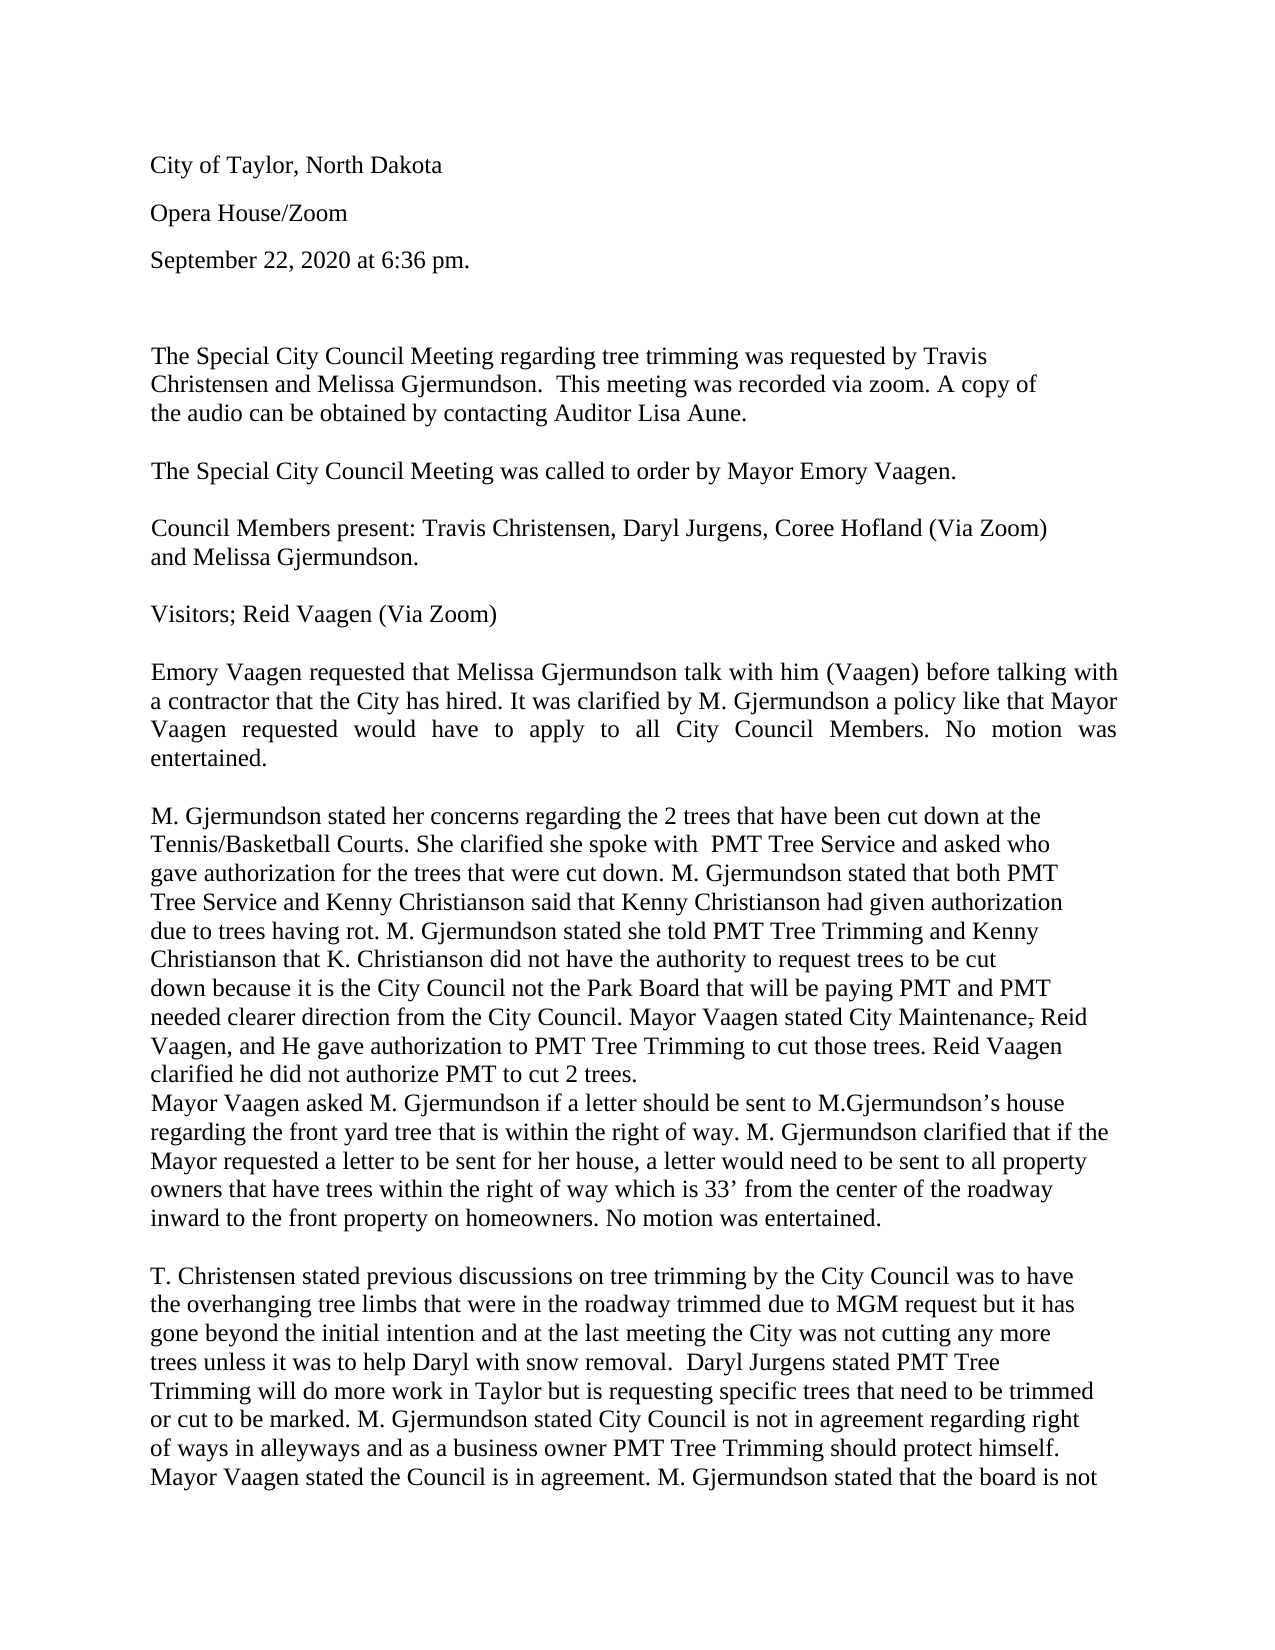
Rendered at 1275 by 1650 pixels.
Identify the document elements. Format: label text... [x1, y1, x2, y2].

text Council Members present: Travis Christensen, Daryl Jurgens, Coree Hofland (Via Zoom) and Melissa Gjermundson. [150, 513, 1064, 571]
text Emory Vaagen requested that Melissa Gjermundson talk with him (Vaagen) before talking with a contractor that the City has hired. It was clarified by M. Gjermundson a policy like that Mayor Vaagen requested would have to apply to all City Council Members. No motion was entertained. [150, 657, 1118, 772]
text M. Gjermundson stated her concerns regarding the 2 trees that have been cut down at the Tennis/Basketball Courts. She clarified she spoke with PMT Tree Service and asked who gave authorization for the trees that were cut down. M. Gjermundson stated that both PMT Tree Service and Kenny Christianson said that Kenny Christianson had given authorization due to trees having rot. M. Gjermundson stated she told PMT Tree Trimming and Kenny Christianson that K. Christianson did not have the authority to request trees to be cut down because it is the City Council not the Park Board that will be paying PMT and PMT needed clearer direction from the City Council. Mayor Vaagen stated City Maintenance, Reid Vaagen, and He gave authorization to PMT Tree Trimming to cut those trees. Reid Vaagen clarified he did not authorize PMT to cut 2 trees. [150, 801, 1102, 1088]
text The Special City Council Meeting was called to order by Mayor Emory Vaagen. [150, 456, 1064, 484]
text The Special City Council Meeting regarding tree trimming was requested by Travis Christensen and Melissa Gjermundson. This meeting was recorded via zoom. A copy of the audio can be obtained by contacting Auditor Lisa Aune. [150, 341, 1064, 427]
text Visitors; Reid Vaagen (Via Zoom) [150, 599, 1125, 628]
text Mayor Vaagen asked M. Gjermundson if a letter should be sent to M.Gjermundson’s house regarding the front yard tree that is within the right of way. M. Gjermundson clarified that if the Mayor requested a letter to be sent for her house, a letter would need to be sent to all property owners that have trees within the right of way which is 33’ from the center of the roadway inward to the front property on homeowners. No motion was entertained. [150, 1088, 1124, 1232]
text September 22, 2020 at 6:36 pm. [150, 245, 1125, 274]
text City of Taylor, North Dakota [150, 150, 1125, 179]
text Opera House/Zoom [150, 198, 1125, 226]
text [150, 1261, 1098, 1491]
